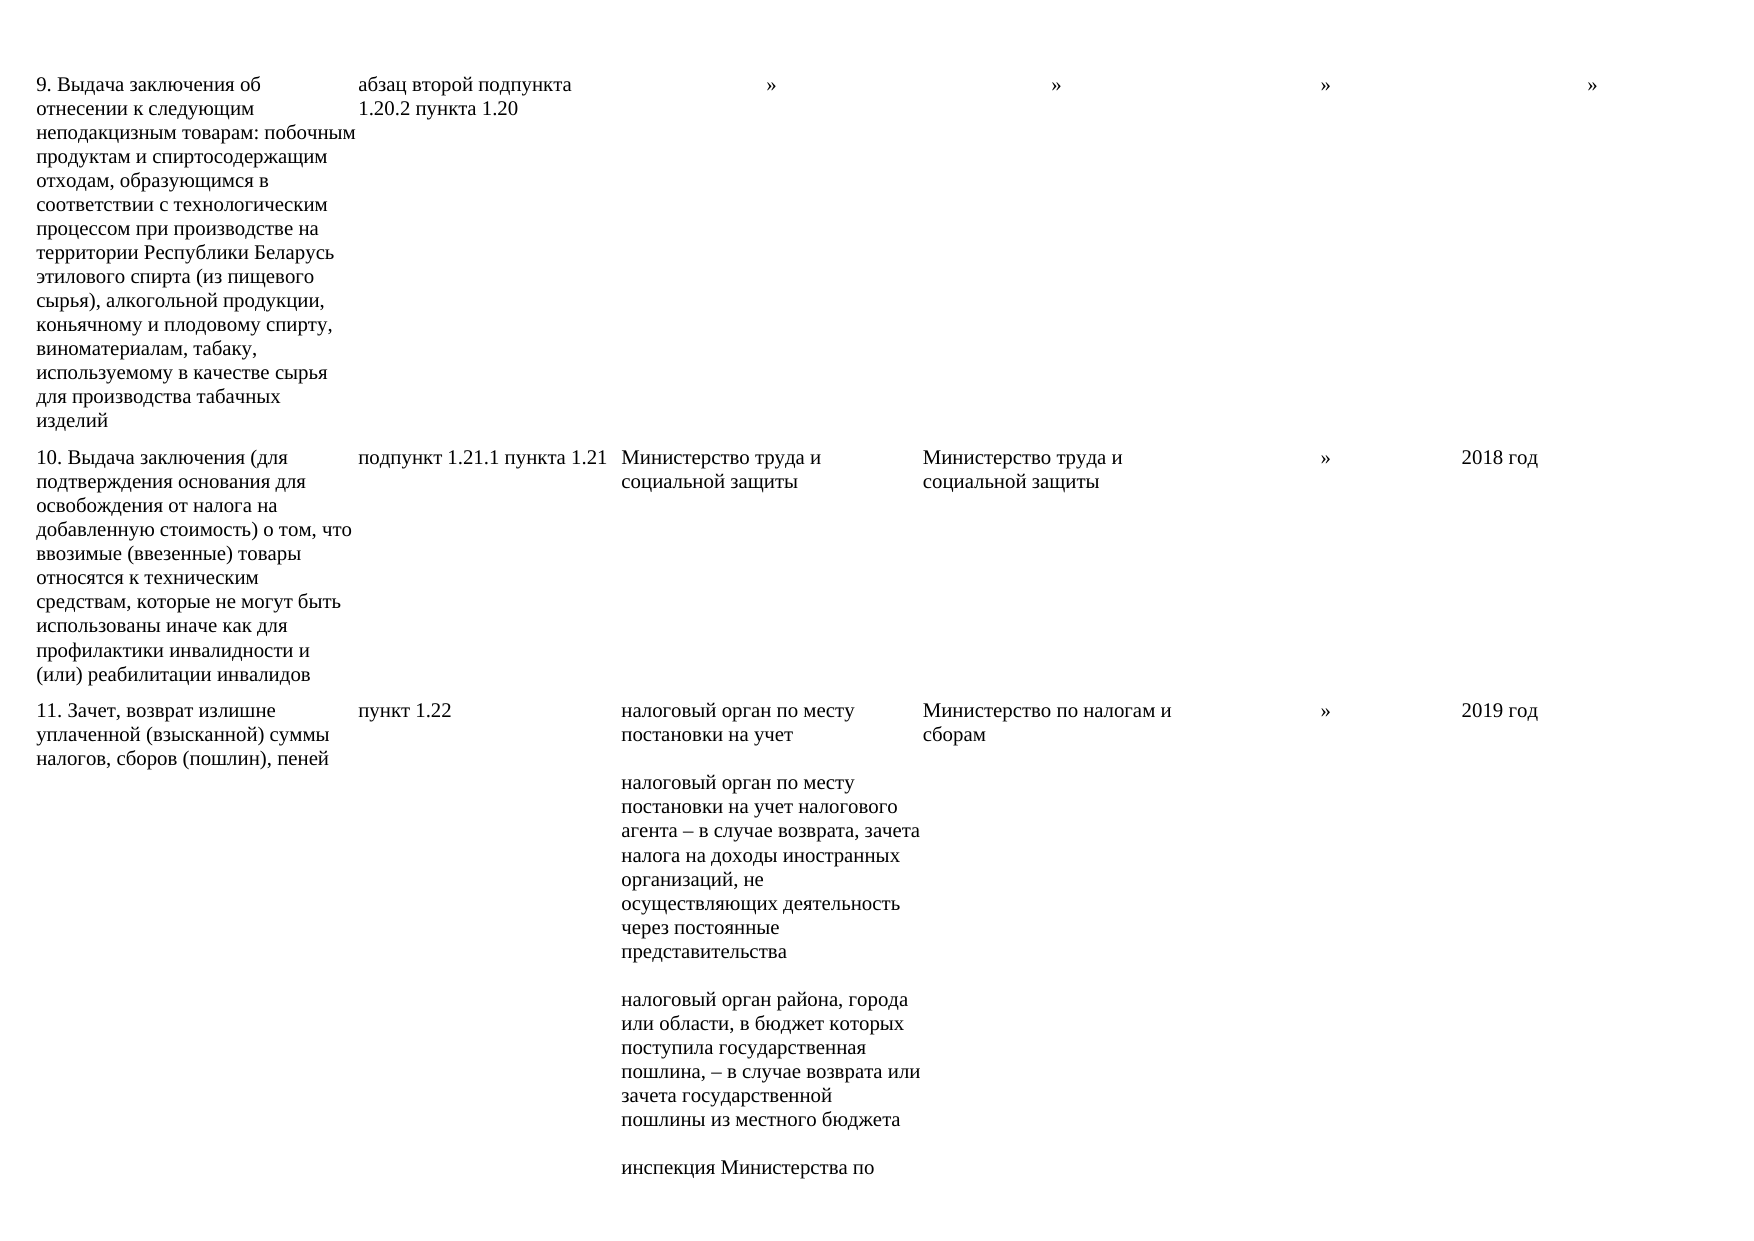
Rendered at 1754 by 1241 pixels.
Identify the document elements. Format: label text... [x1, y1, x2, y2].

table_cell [621, 686, 922, 1179]
table_cell 2018 год [1461, 433, 1724, 686]
table_cell подпункт 1.21.1 пункта 1.21 [358, 433, 621, 686]
table_cell 10. Выдача заключения (для подтверждения основания для освобождения от налога на добавленную стоимость) о том, что ввозимые (ввезенные) товары относятся к техническим средствам, которые не могут быть использованы иначе как для профилактики инвалидности и (или) реабилитации инвалидов [35, 433, 357, 686]
table_cell » [1461, 59, 1724, 432]
table_cell 2019 год [1461, 686, 1724, 1179]
table_cell » [922, 59, 1190, 432]
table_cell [922, 686, 1190, 1179]
table_cell » [1190, 686, 1461, 1179]
table_cell » [621, 59, 922, 432]
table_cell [35, 686, 357, 1179]
table_cell пункт 1.22 [358, 686, 621, 1179]
table_cell » [1190, 59, 1461, 432]
table_cell абзац второй подпункта 1.20.2 пункта 1.20 [358, 59, 621, 432]
table_cell Министерство труда и социальной защиты [922, 433, 1190, 686]
table_cell » [1190, 433, 1461, 686]
table_cell Министерство труда и социальной защиты [621, 433, 922, 686]
table_cell 9. Выдача заключения об отнесении к следующим неподакцизным товарам: побочным продуктам и спиртосодержащим отходам, образующимся в соответствии с технологическим процессом при производстве на территории Республики Беларусь этилового спирта (из пищевого сырья), алкогольной продукции, коньячному и плодовому спирту, виноматериалам, табаку, используемому в качестве сырья для производства табачных изделий [35, 59, 357, 432]
